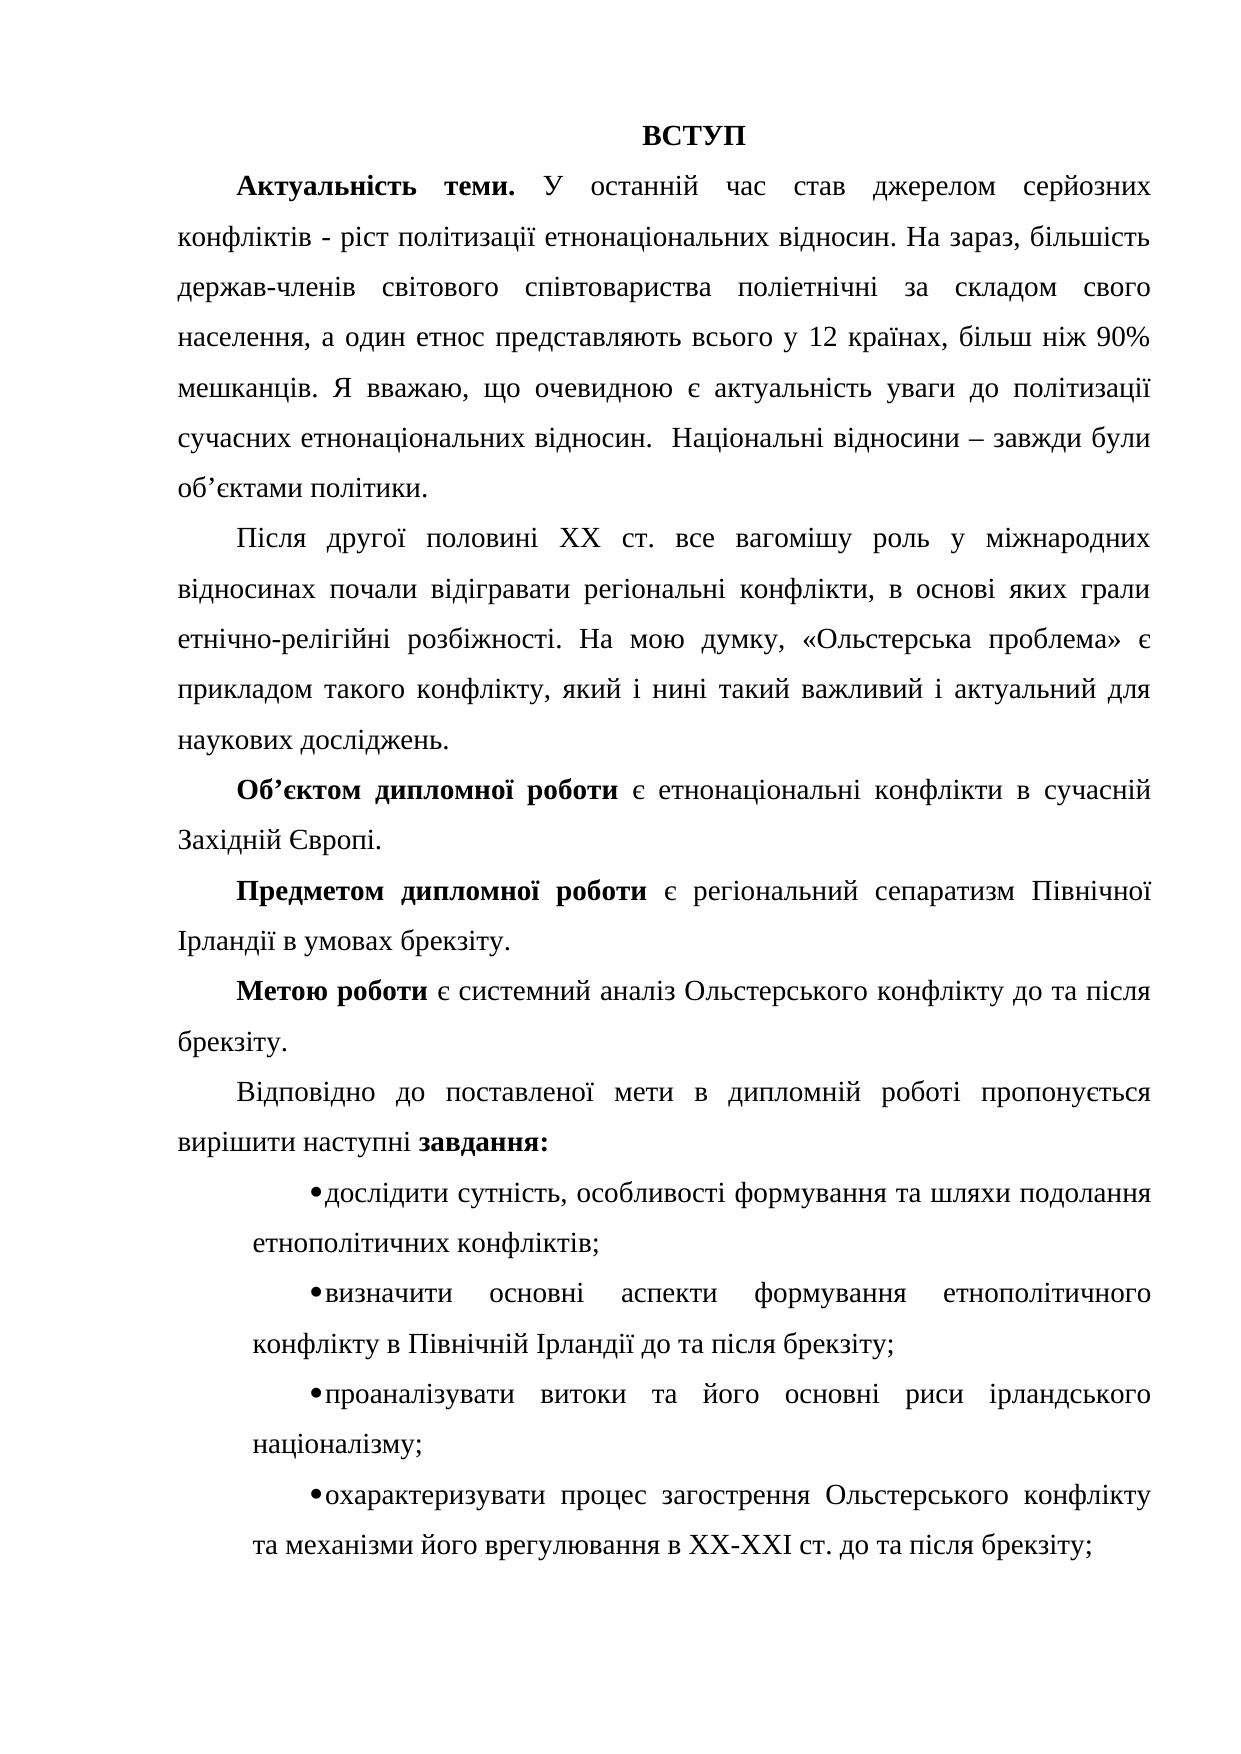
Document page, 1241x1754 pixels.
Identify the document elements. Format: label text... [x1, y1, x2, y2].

list проаналізувати витоки та його основні риси ірландського націоналізму; [252, 1376, 1152, 1460]
list охарактеризувати процес загострення Ольстерського конфлікту та механізми його врегулювання в ХХ-XXI ст. до та після брекзіту; [252, 1477, 1152, 1561]
list визначити основні аспекти формування етнополітичного конфлікту в Північній Ірландії до та після брекзіту; [252, 1275, 1152, 1359]
list дослідити сутність, особливості формування та шляхи подолання етнополітичних конфліктів; [252, 1175, 1152, 1259]
text Метою роботи є системний аналіз Ольстерського конфлікту до та після брекзіту. [177, 973, 1152, 1057]
text Відповідно до поставленої мети в дипломній роботі пропонується вирішити наступні завдання: [177, 1074, 1152, 1158]
text Актуальність теми. У останній час став джерелом серйозних конфліктів - ріст політизації етнонаціональних відносин. На зараз, більшість держав-членів світового співтовариства поліетнічні за складом свого населення, а один етнос представляють всього у 12 країнах, більш ніж 90% мешканців. Я вважаю, що очевидною є актуальність уваги до політизації сучасних етнонаціональних відносин. Національні відносини – завжди були об’єктами політики. [177, 168, 1152, 504]
text ВСТУП [177, 118, 1152, 152]
text Предметом дипломної роботи є регіональний сепаратизм Північної Ірландії в умовах брекзіту. [177, 873, 1152, 957]
text Після другої половині XX ст. все вагомішу роль у міжнародних відносинах почали відігравати регіональні конфлікти, в основі яких грали етнічно-релігійні розбіжності. На мою думку, «Ольстерська проблема» є прикладом такого конфлікту, який і нині такий важливий і актуальний для наукових досліджень. [177, 521, 1152, 755]
text Об’єктом дипломної роботи є етнонаціональні конфлікти в сучасній Західній Європі. [177, 772, 1152, 856]
